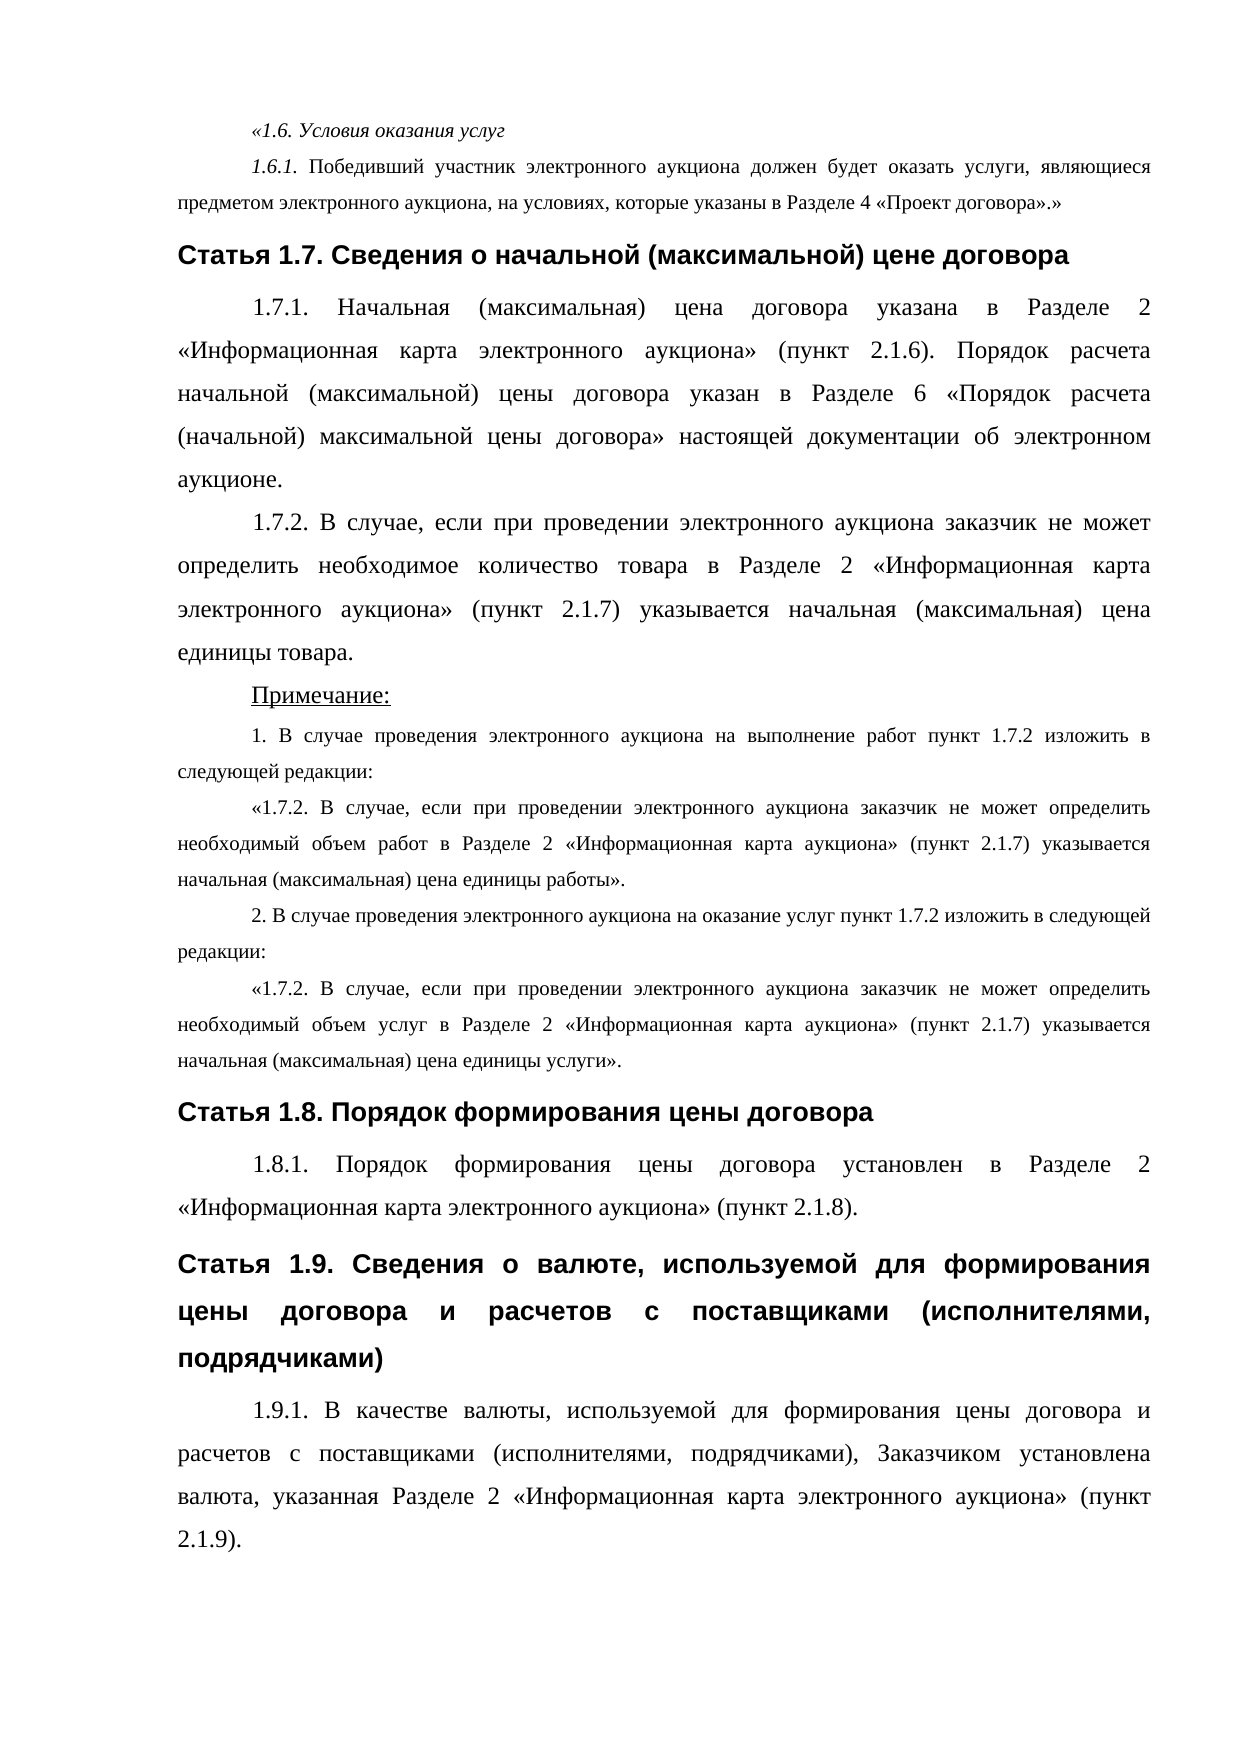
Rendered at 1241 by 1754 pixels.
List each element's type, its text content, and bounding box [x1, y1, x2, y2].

text 1.7.2. В случае, если при проведении электронного аукциона заказчик не может определить необходимое количество товара в Разделе 2 «Информационная карта электронного аукциона» (пункт 2.1.7) указывается начальная (максимальная) цена единицы товара. [177, 507, 1152, 666]
text Примечание: [177, 680, 1152, 709]
text Статья 1.8. Порядок формирования цены договора [177, 1096, 1152, 1127]
text «1.6. Условия оказания услуг [177, 118, 1152, 142]
text «1.7.2. В случае, если при проведении электронного аукциона заказчик не может определить необходимый объем работ в Разделе 2 «Информационная карта аукциона» (пункт 2.1.7) указывается начальная (максимальная) цена единицы работы». [177, 795, 1152, 891]
text Статья 1.7. Сведения о начальной (максимальной) цене договора [177, 239, 1152, 270]
text Статья 1.9. Сведения о валюте, используемой для формирования цены договора и расчетов с поставщиками (исполнителями, подрядчиками) [177, 1248, 1152, 1373]
text 1.9.1. В качестве валюты, используемой для формирования цены договора и расчетов с поставщиками (исполнителями, подрядчиками), Заказчиком установлена валюта, указанная Разделе 2 «Информационная карта электронного аукциона» (пункт 2.1.9). [177, 1395, 1152, 1553]
text 1.6.1. Победивший участник электронного аукциона должен будет оказать услуги, являющиеся предметом электронного аукциона, на условиях, которые указаны в Разделе 4 «Проект договора».» [177, 154, 1152, 214]
text «1.7.2. В случае, если при проведении электронного аукциона заказчик не может определить необходимый объем услуг в Разделе 2 «Информационная карта аукциона» (пункт 2.1.7) указывается начальная (максимальная) цена единицы услуги». [177, 975, 1152, 1072]
text 1.8.1. Порядок формирования цены договора установлен в Разделе 2 «Информационная карта электронного аукциона» (пункт 2.1.8). [177, 1149, 1152, 1221]
text 2. В случае проведения электронного аукциона на оказание услуг пункт 1.7.2 изложить в следующей редакции: [177, 903, 1152, 963]
text 1.7.1. Начальная (максимальная) цена договора указана в Разделе 2 «Информационная карта электронного аукциона» (пункт 2.1.6). Порядок расчета начальной (максимальной) цены договора указан в Разделе 6 «Порядок расчета (начальной) максимальной цены договора» настоящей документации об электронном аукционе. [177, 292, 1152, 493]
text 1. В случае проведения электронного аукциона на выполнение работ пункт 1.7.2 изложить в следующей редакции: [177, 723, 1152, 783]
